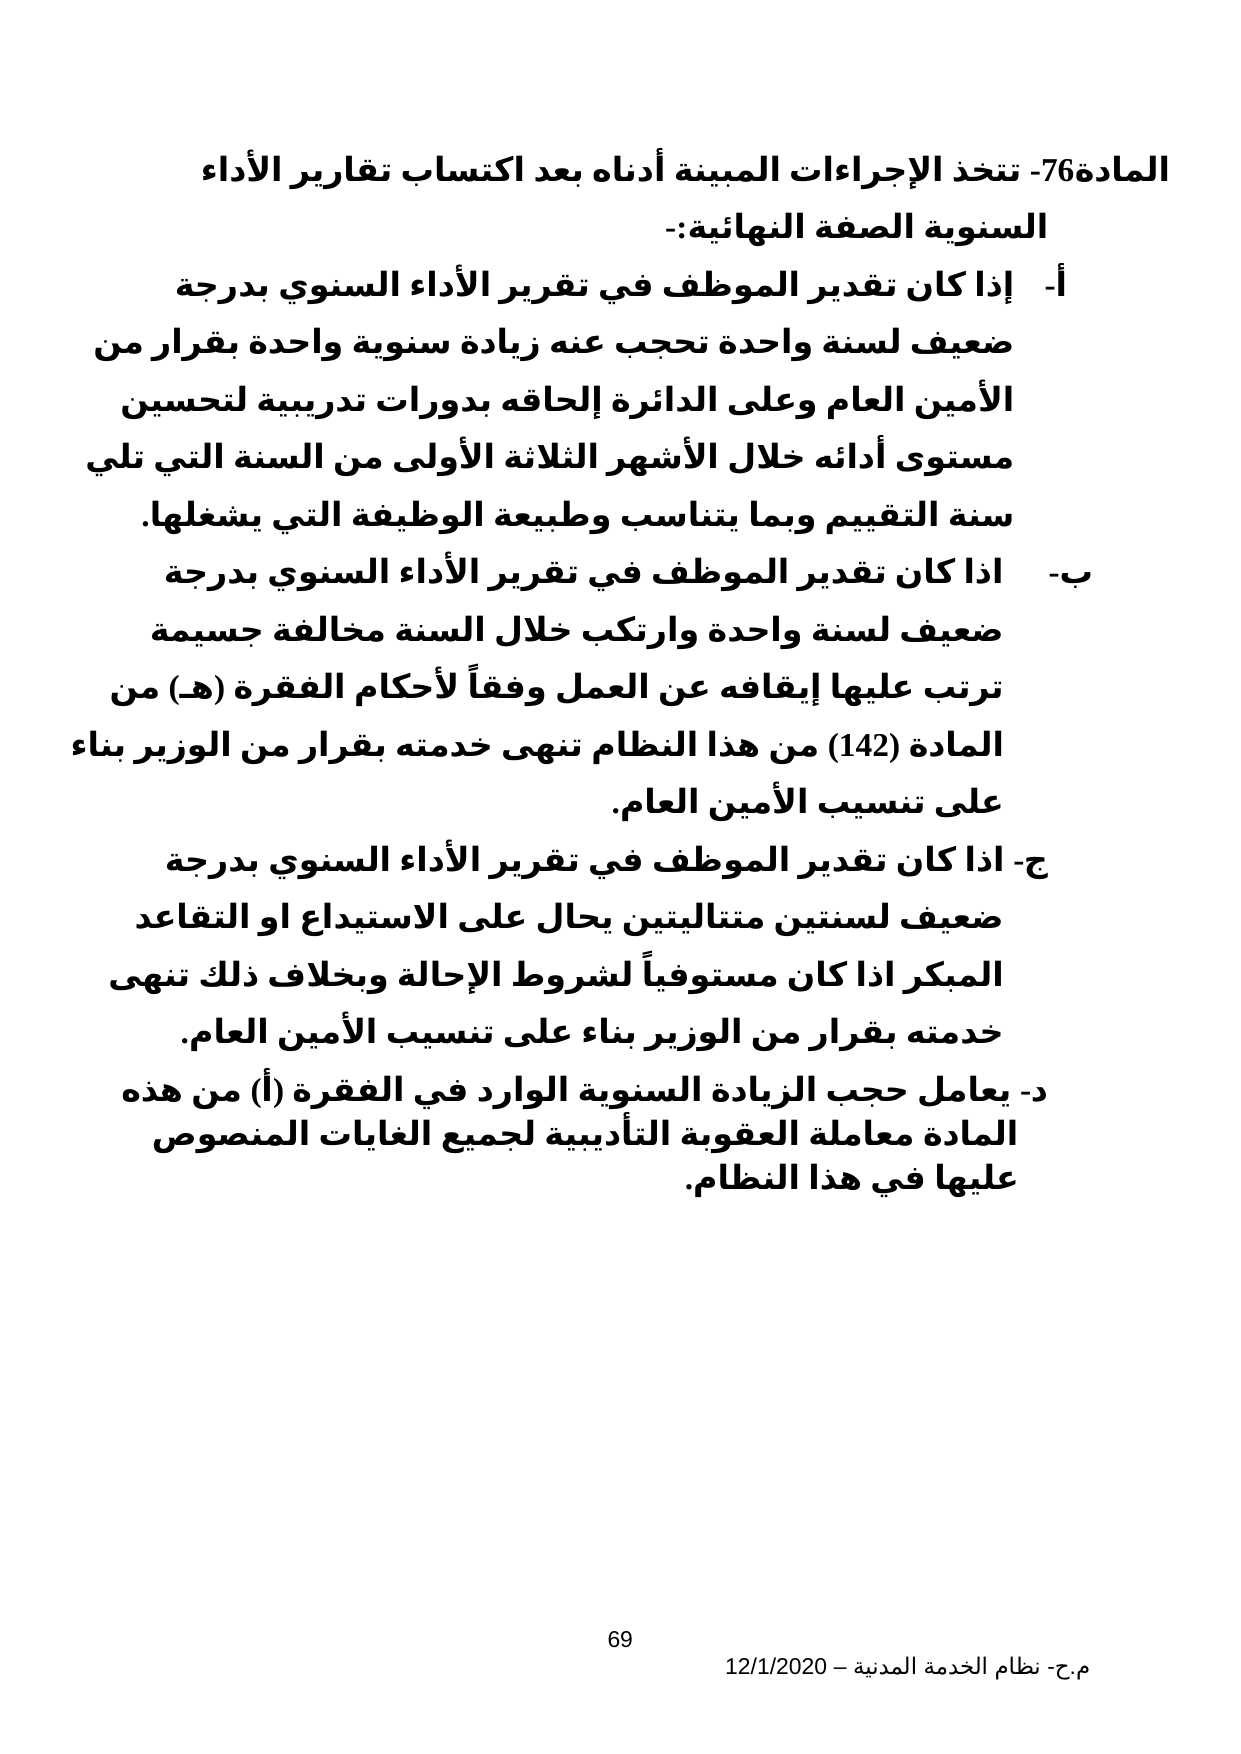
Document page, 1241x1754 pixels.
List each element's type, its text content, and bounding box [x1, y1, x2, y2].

table_cell المادة76- تتخذ الإجراءات المبينة أدناه بعد اكتساب تقارير الأداء السنوية الصفة النهائية:- إذا كان تقدير الموظف في تقرير الأداء السنوي بدرجة ضعيف لسنة واحدة تحجب عنه زيادة سنوية واحدة بقرار من الأمين العام وعلى الدائرة إلحاقه بدورات تدريبية لتحسين مستوى أدائه خلال الأشهر الثلاثة الأولى من السنة التي تلي سنة التقييم وبما يتناسب وطبيعة الوظيفة التي يشغلها. اذا كان تقدير الموظف في تقرير الأداء السنوي بدرجة ضعيف لسنة واحدة وارتكب خلال السنة مخالفة جسيمة ترتب عليها إيقافه عن العمل وفقاً لأحكام الفقرة (هـ) من المادة (142) من هذا النظام تنهى خدمته بقرار من الوزير بناء على تنسيب الأمين العام. ج- اذا كان تقدير الموظف في تقرير الأداء السنوي بدرجة ضعيف لسنتين متتاليتين يحال على الاستيداع او التقاعد المبكر اذا كان مستوفياً لشروط الإحالة وبخلاف ذلك تنهى خدمته بقرار من الوزير بناء على تنسيب الأمين العام. د- يعامل حجب الزيادة السنوية الوارد في الفقرة (أ) من هذه المادة معاملة العقوبة التأديبية لجميع الغايات المنصوص عليها في هذا النظام. [59, 150, 1181, 1246]
